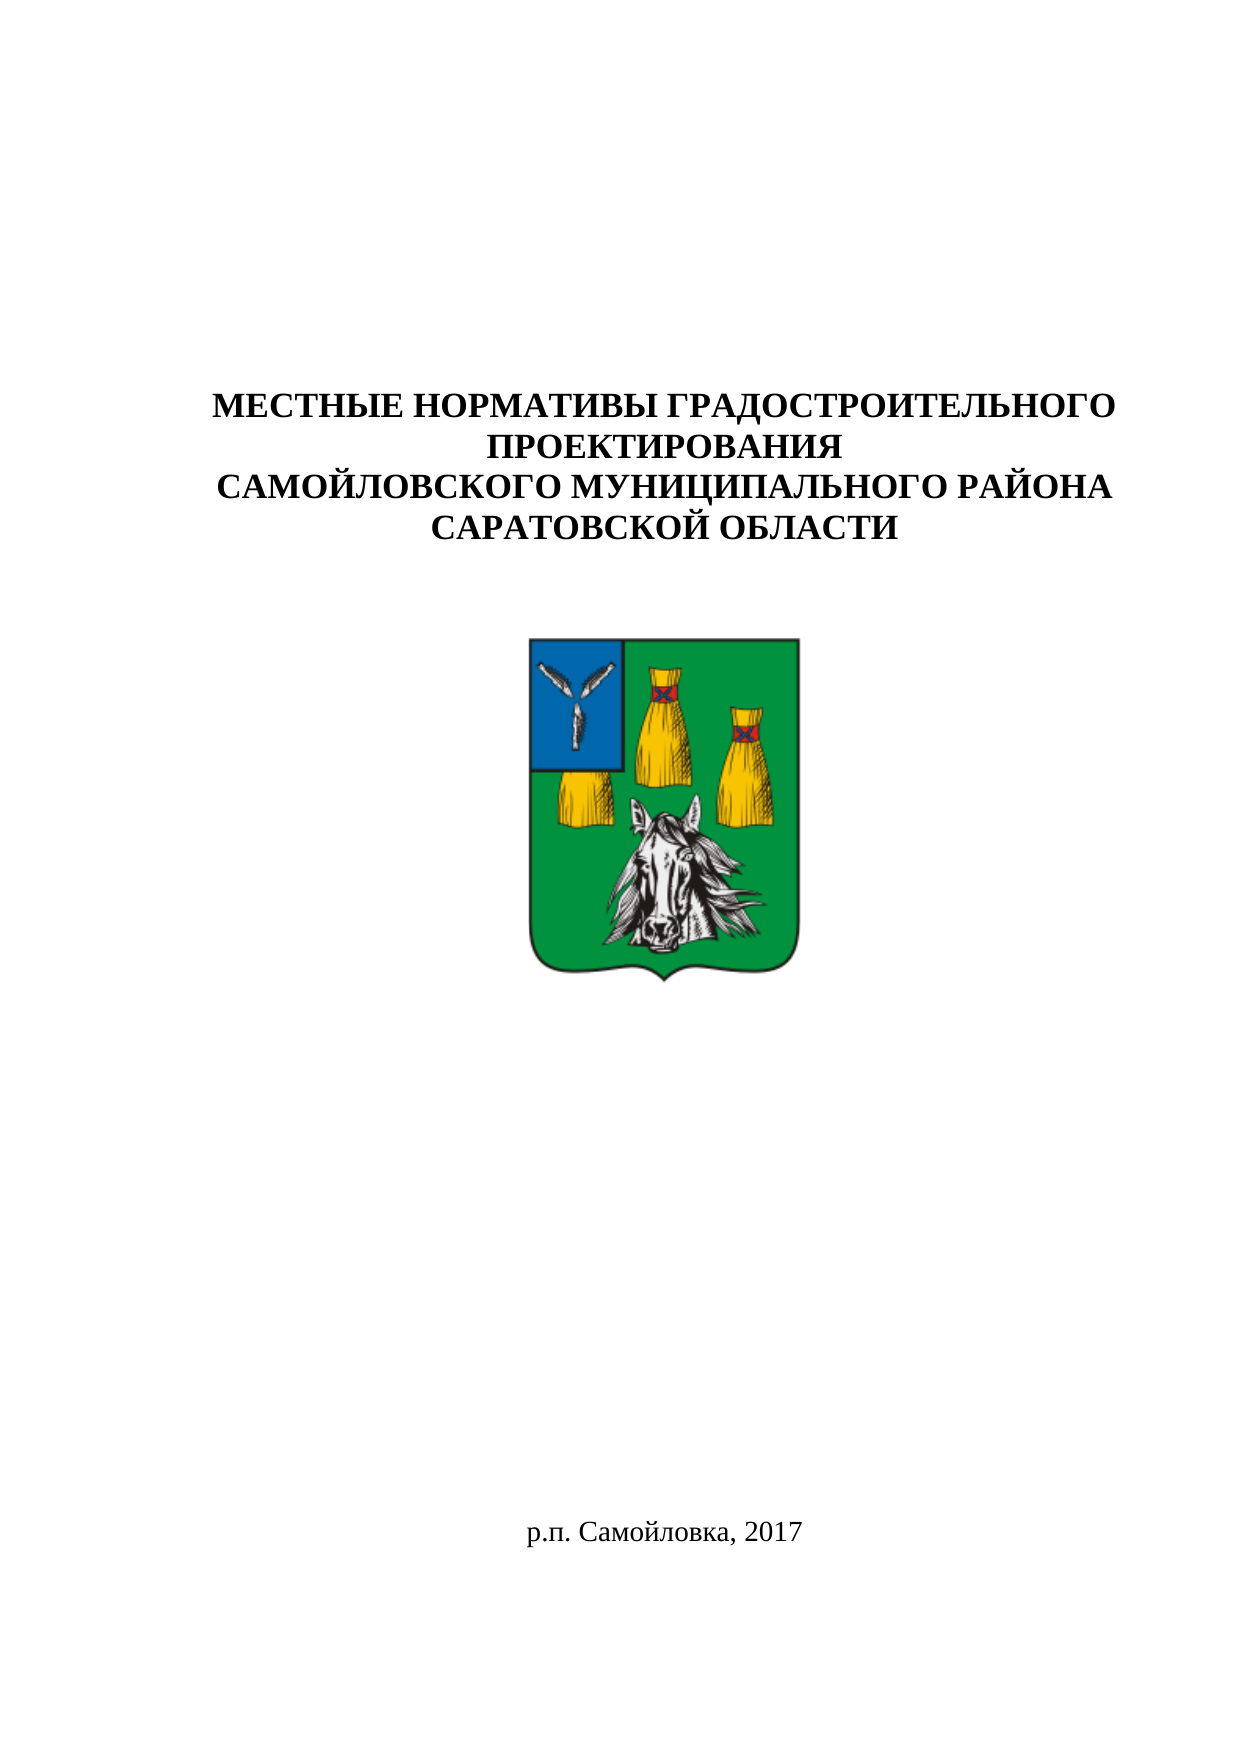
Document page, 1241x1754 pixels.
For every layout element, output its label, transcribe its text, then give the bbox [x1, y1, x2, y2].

picture [528, 638, 801, 983]
text р.п. Самойловка, 2017 [177, 1514, 1152, 1548]
text САМОЙЛОВСКОГО МУНИЦИПАЛЬНОГО РАЙОНА [177, 466, 1152, 507]
text МЕСТНЫЕ НОРМАТИВЫ ГРАДОСТРОИТЕЛЬНОГО ПРОЕКТИРОВАНИЯ [177, 384, 1152, 466]
text САРАТОВСКОЙ ОБЛАСТИ [177, 507, 1152, 547]
